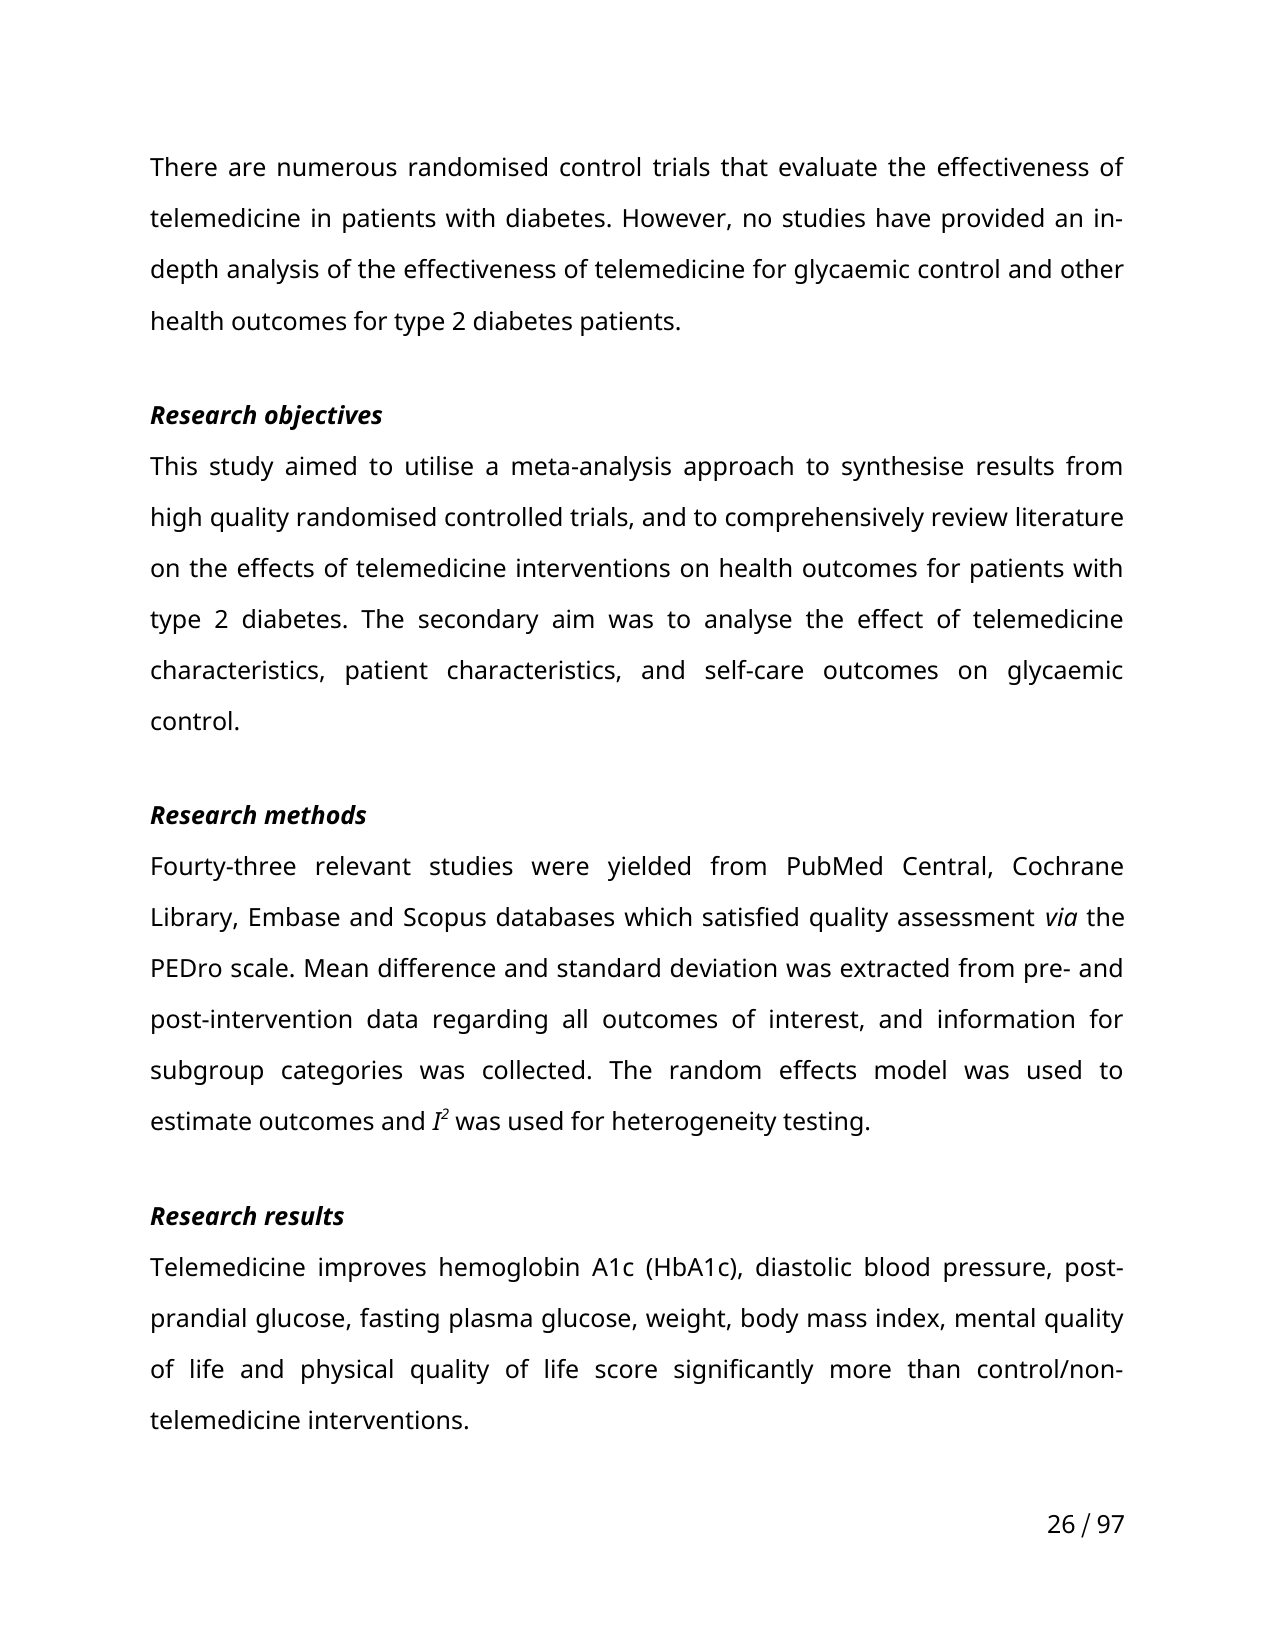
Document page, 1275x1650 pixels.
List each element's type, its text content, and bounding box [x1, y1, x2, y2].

text Research methods [150, 798, 1125, 832]
text Research results [150, 1198, 1125, 1232]
text Fourty-three relevant studies were yielded from PubMed Central, Cochrane Library, Embase and Scopus databases which satisfied quality assessment via the PEDro scale. Mean difference and standard deviation was extracted from pre- and post-intervention data regarding all outcomes of interest, and information for subgroup categories was collected. The random effects model was used to estimate outcomes and I2 was used for heterogeneity testing. [150, 849, 1125, 1138]
text Research objectives [150, 397, 1125, 431]
text Telemedicine improves hemoglobin A1c (HbA1c), diastolic blood pressure, post-prandial glucose, fasting plasma glucose, weight, body mass index, mental quality of life and physical quality of life score significantly more than control/non-telemedicine interventions. [150, 1249, 1125, 1436]
text This study aimed to utilise a meta-analysis approach to synthesise results from high quality randomised controlled trials, and to comprehensively review literature on the effects of telemedicine interventions on health outcomes for patients with type 2 diabetes. The secondary aim was to analyse the effect of telemedicine characteristics, patient characteristics, and self-care outcomes on glycaemic control. [150, 448, 1125, 738]
text There are numerous randomised control trials that evaluate the effectiveness of telemedicine in patients with diabetes. However, no studies have provided an in-depth analysis of the effectiveness of telemedicine for glycaemic control and other health outcomes for type 2 diabetes patients. [150, 150, 1125, 337]
